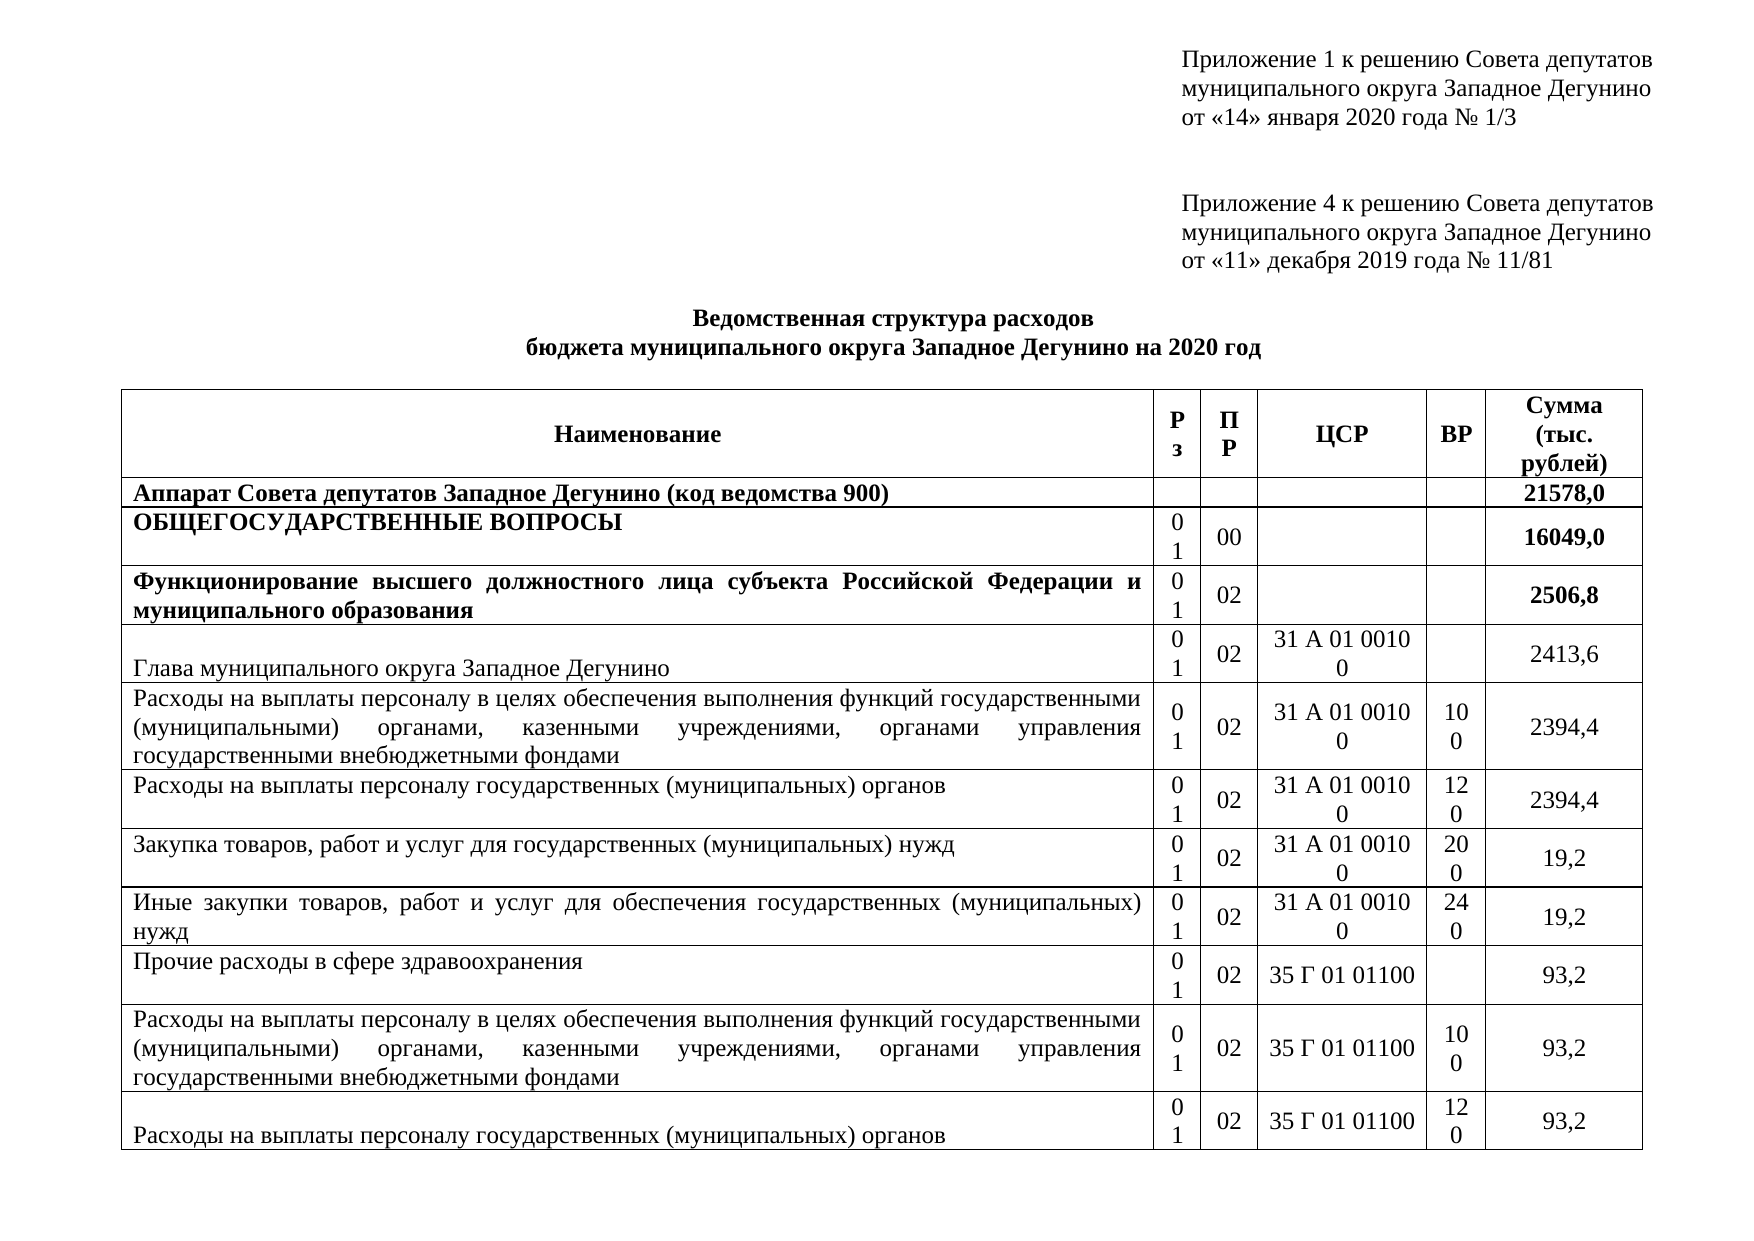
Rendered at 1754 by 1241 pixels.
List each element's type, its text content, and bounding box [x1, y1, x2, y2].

table_cell 19,2 [1486, 888, 1642, 945]
table_cell 01 [1154, 508, 1200, 565]
table_header ЦСР [1258, 390, 1426, 477]
table_cell 2394,4 [1486, 683, 1642, 769]
table_cell Глава муниципального округа Западное Дегунино [122, 625, 1153, 682]
table_cell Иные закупки товаров, работ и услуг для обеспечения государственных (муниципальных) нужд [122, 888, 1153, 945]
table_cell 93,2 [1486, 946, 1642, 1003]
table_cell 01 [1154, 888, 1200, 945]
table_header ПР [1201, 390, 1257, 477]
table_cell Расходы на выплаты персоналу в целях обеспечения выполнения функций государственными (муниципальными) органами, казенными учреждениями, органами управления государственными внебюджетными фондами [122, 1005, 1153, 1091]
table_header Рз [1154, 390, 1200, 477]
table_cell 2506,8 [1486, 566, 1642, 623]
table_cell 01 [1154, 1092, 1200, 1149]
table_cell [1258, 566, 1426, 623]
table_cell 01 [1154, 829, 1200, 886]
table_cell 19,2 [1486, 829, 1642, 886]
table_cell [1201, 478, 1257, 506]
table_cell 120 [1427, 1092, 1485, 1149]
table_cell 21578,0 [1486, 478, 1642, 506]
table_cell [1258, 508, 1426, 565]
table_cell Закупка товаров, работ и услуг для государственных (муниципальных) нужд [122, 829, 1153, 886]
table_cell 02 [1201, 566, 1257, 623]
text Приложение 4 к решению Совета депутатов муниципального округа Западное Дегунино [1181, 188, 1654, 246]
text от «11» декабря 2019 года № 11/81 [1181, 246, 1654, 274]
table_cell 35 Г 01 01100 [1258, 946, 1426, 1003]
table_cell [1427, 946, 1485, 1003]
text Приложение 1 к решению Совета депутатов муниципального округа Западное Дегунино [1181, 44, 1654, 102]
table_cell 02 [1201, 683, 1257, 769]
table_cell 120 [1427, 770, 1485, 828]
table_cell 02 [1201, 1005, 1257, 1091]
table_cell 02 [1201, 770, 1257, 828]
table_cell 01 [1154, 770, 1200, 828]
table_header Сумма (тыс. рублей) [1486, 390, 1642, 477]
table_cell 31 А 01 00100 [1258, 683, 1426, 769]
table_cell Расходы на выплаты персоналу государственных (муниципальных) органов [122, 770, 1153, 828]
table_cell 01 [1154, 683, 1200, 769]
table_cell 240 [1427, 888, 1485, 945]
table_cell Функционирование высшего должностного лица субъекта Российской Федерации и муниципального образования [122, 566, 1153, 623]
table_cell 31 А 01 00100 [1258, 829, 1426, 886]
table_cell 31 А 01 00100 [1258, 770, 1426, 828]
table_cell 02 [1201, 1092, 1257, 1149]
table_cell Прочие расходы в сфере здравоохранения [122, 946, 1153, 1003]
table_cell Расходы на выплаты персоналу государственных (муниципальных) органов [122, 1092, 1153, 1149]
table_cell 35 Г 01 01100 [1258, 1092, 1426, 1149]
table_cell 02 [1201, 829, 1257, 886]
table_cell 200 [1427, 829, 1485, 886]
table_cell 100 [1427, 683, 1485, 769]
table_cell 01 [1154, 566, 1200, 623]
table_cell 01 [1154, 946, 1200, 1003]
table_cell 31 А 01 00100 [1258, 888, 1426, 945]
table_cell Аппарат Совета депутатов Западное Дегунино (код ведомства 900) [122, 478, 1153, 506]
table_cell 2413,6 [1486, 625, 1642, 682]
table_cell 31 А 01 00100 [1258, 625, 1426, 682]
table_cell 02 [1201, 888, 1257, 945]
table_cell 01 [1154, 1005, 1200, 1091]
table_cell 35 Г 01 01100 [1258, 1005, 1426, 1091]
table_cell Расходы на выплаты персоналу в целях обеспечения выполнения функций государственными (муниципальными) органами, казенными учреждениями, органами управления государственными внебюджетными фондами [122, 683, 1153, 769]
table_cell [1427, 478, 1485, 506]
table_cell 01 [1154, 625, 1200, 682]
table_header ВР [1427, 390, 1485, 477]
text от «14» января 2020 года № 1/3 [1181, 102, 1654, 131]
table_cell 93,2 [1486, 1005, 1642, 1091]
table_cell 02 [1201, 625, 1257, 682]
table_cell [1427, 508, 1485, 565]
table_cell [1258, 478, 1426, 506]
table_cell 02 [1201, 946, 1257, 1003]
table_header Наименование [122, 390, 1153, 477]
table_cell [1427, 566, 1485, 623]
table_cell 2394,4 [1486, 770, 1642, 828]
table_cell 100 [1427, 1005, 1485, 1091]
table_cell 00 [1201, 508, 1257, 565]
text Ведомственная структура расходов [133, 303, 1654, 332]
text бюджета муниципального округа Западное Дегунино на 2020 год [133, 332, 1654, 361]
table_cell ОБЩЕГОСУДАРСТВЕННЫЕ ВОПРОСЫ [122, 508, 1153, 565]
table_cell 93,2 [1486, 1092, 1642, 1149]
table_cell 16049,0 [1486, 508, 1642, 565]
table_cell [1154, 478, 1200, 506]
table_cell [1427, 625, 1485, 682]
